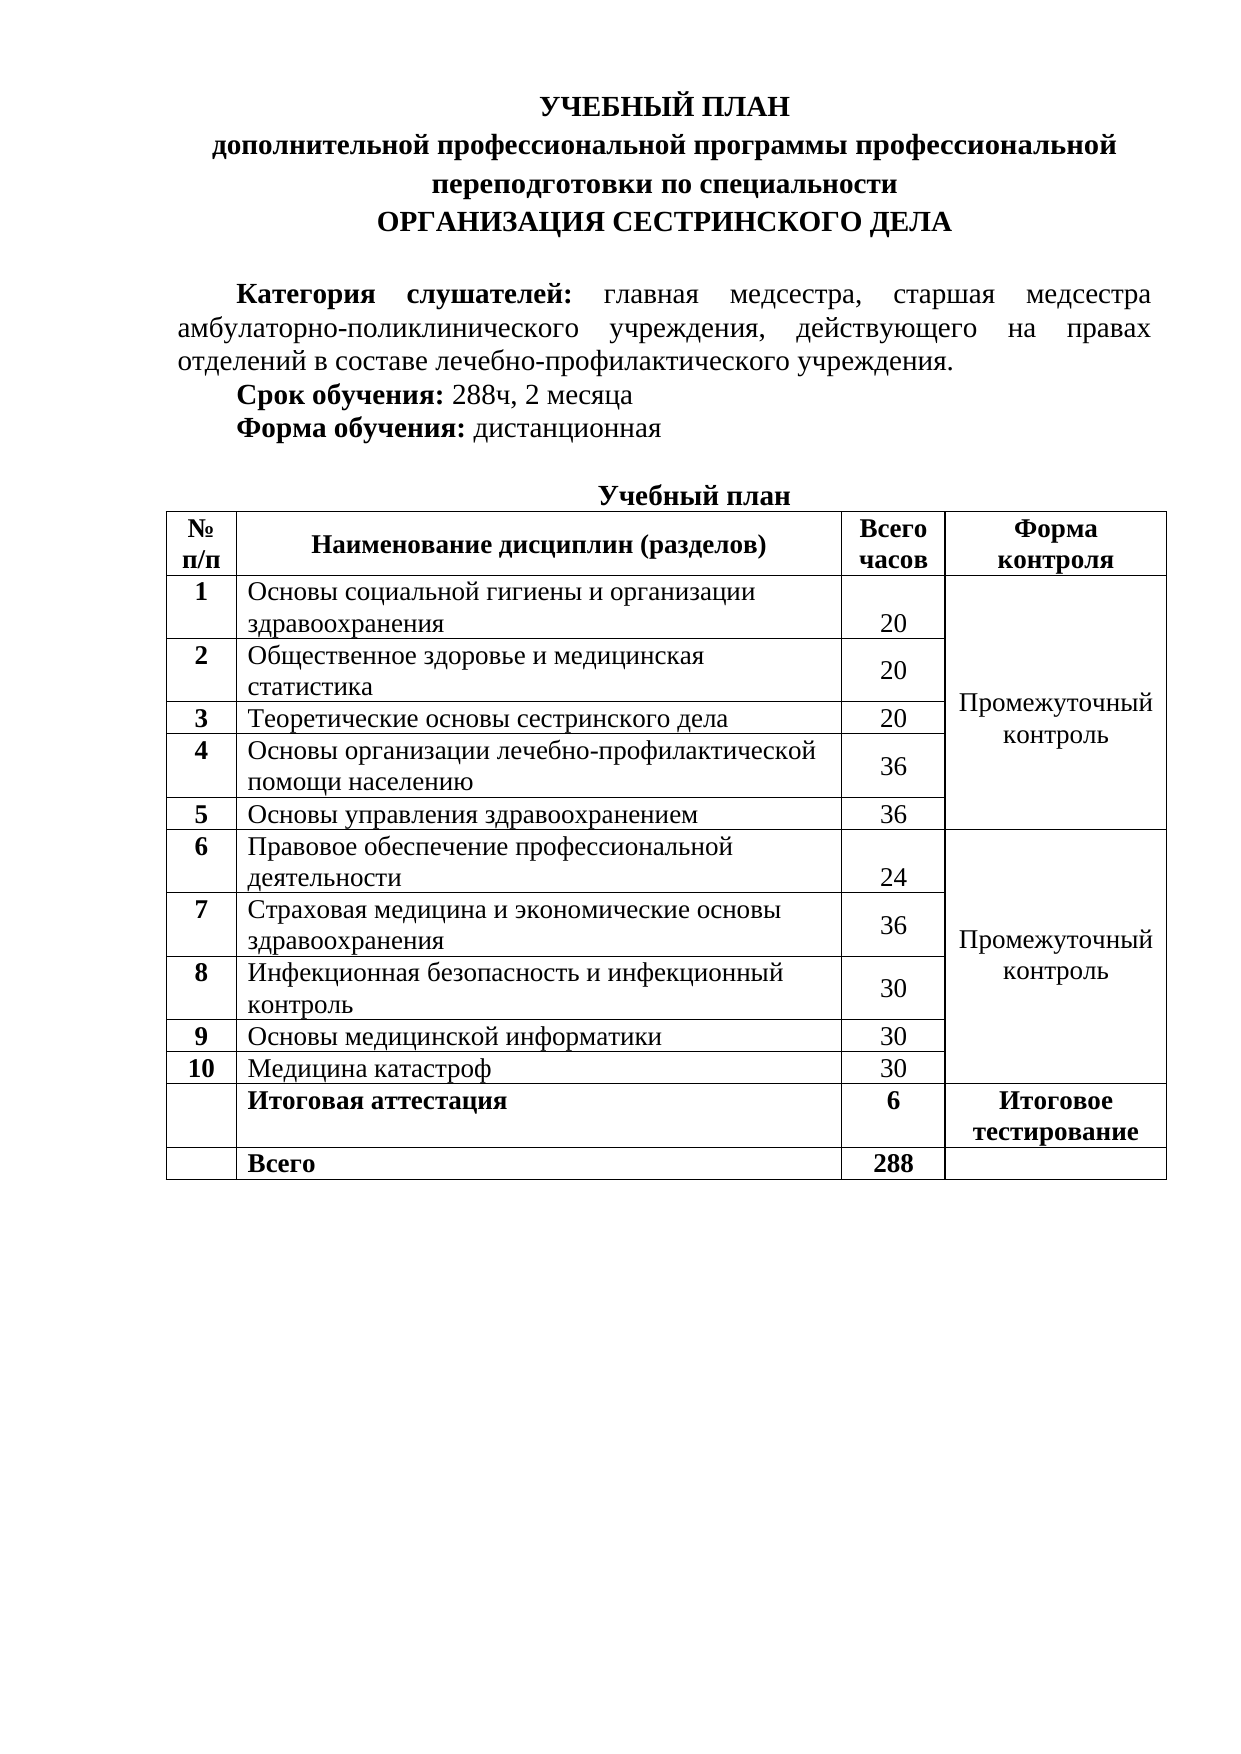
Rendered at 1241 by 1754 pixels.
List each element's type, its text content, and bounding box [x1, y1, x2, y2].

table_cell Всего [237, 1148, 841, 1179]
table_cell Медицина катастроф [237, 1052, 841, 1083]
table_cell Инфекционная безопасность и инфекционный контроль [237, 957, 841, 1019]
text Категория слушателей: главная медсестра, старшая медсестра амбулаторно-поликлинического учреждения, действующего на правах отделений в составе лечебно-профилактического учреждения. [177, 276, 1152, 377]
table_cell 6 [842, 1084, 944, 1147]
table_header Форма контроля [946, 512, 1166, 574]
table_cell 36 [842, 893, 944, 956]
table_cell 288 [842, 1148, 944, 1179]
table_cell Основы социальной гигиены и организации здравоохранения [237, 576, 841, 638]
table_cell 30 [842, 1020, 944, 1051]
text Форма обучения: дистанционная [177, 411, 1152, 444]
table_cell 2 [167, 639, 236, 701]
table_cell Основы медицинской информатики [237, 1020, 841, 1051]
table_header Всего часов [842, 512, 944, 574]
table_cell 7 [167, 893, 236, 956]
table_cell 20 [842, 702, 944, 733]
table_cell 20 [842, 576, 944, 638]
text ОРГАНИЗАЦИЯ СЕСТРИНСКОГО ДЕЛА [177, 204, 1152, 238]
table_cell Основы управления здравоохранением [237, 798, 841, 829]
table_cell Правовое обеспечение профессиональной деятельности [237, 830, 841, 892]
table_cell 24 [842, 830, 944, 892]
text дополнительной профессиональной программы профессиональной переподготовки по специальности [177, 127, 1152, 199]
table_cell [946, 1148, 1166, 1179]
table_cell Общественное здоровье и медицинская статистика [237, 639, 841, 701]
table_header № п/п [167, 512, 236, 574]
table_cell 30 [842, 1052, 944, 1083]
table_cell 1 [167, 576, 236, 638]
table_cell 10 [167, 1052, 236, 1083]
table_cell 9 [167, 1020, 236, 1051]
table_cell Промежуточный контроль [946, 576, 1166, 829]
table_cell Страховая медицина и экономические основы здравоохранения [237, 893, 841, 956]
table_cell [167, 1148, 236, 1179]
table_cell Итоговое тестирование [946, 1084, 1166, 1147]
table_cell 36 [842, 734, 944, 797]
table_cell Основы организации лечебно-профилактической помощи населению [237, 734, 841, 797]
table_cell 6 [167, 830, 236, 892]
table_cell 5 [167, 798, 236, 829]
table_cell [167, 1084, 236, 1147]
table_cell 4 [167, 734, 236, 797]
table_cell 36 [842, 798, 944, 829]
table_header Наименование дисциплин (разделов) [237, 512, 841, 574]
table_cell Теоретические основы сестринского дела [237, 702, 841, 733]
text УЧЕБНЫЙ ПЛАН [177, 89, 1152, 122]
table_cell 20 [842, 639, 944, 701]
table_cell 8 [167, 957, 236, 1019]
table_cell 30 [842, 957, 944, 1019]
table_cell Промежуточный контроль [946, 830, 1166, 1083]
table_cell 3 [167, 702, 236, 733]
text Учебный план [177, 478, 1152, 511]
table_cell Итоговая аттестация [237, 1084, 841, 1147]
text Срок обучения: 288ч, 2 месяца [177, 377, 1152, 411]
